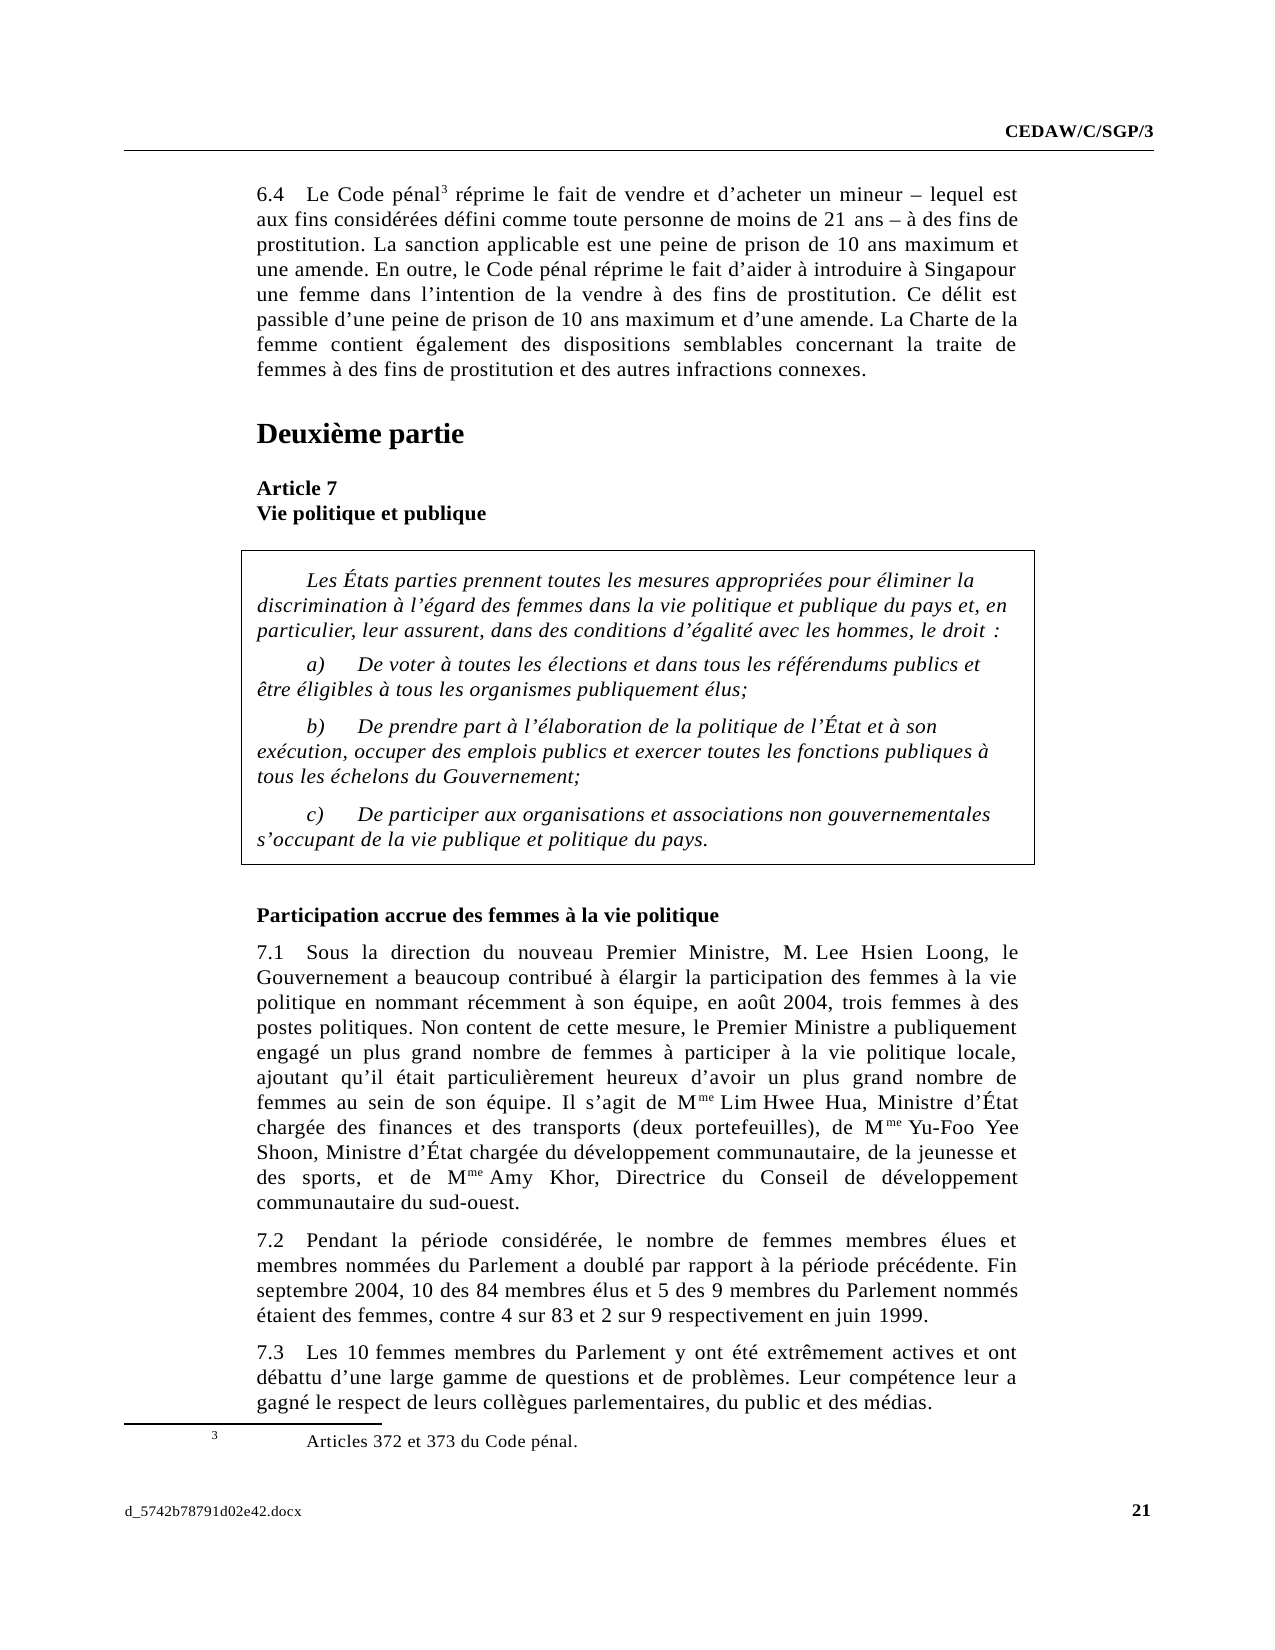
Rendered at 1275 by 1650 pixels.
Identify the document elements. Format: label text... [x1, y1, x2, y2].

text 7.2 Pendant la période considérée, le nombre de femmes membres élues et membres nommées du Parlement a doublé par rapport à la période précédente. Fin septembre 2004, 10 des 84 membres élus et 5 des 9 membres du Parlement nommés étaient des femmes, contre 4 sur 83 et 2 sur 9 respectivement en juin 1999. [256, 1227, 1018, 1327]
text 7.3 Les 10 femmes membres du Parlement y ont été extrêmement actives et ont débattu d’une large gamme de questions et de problèmes. Leur compétence leur a gagné le respect de leurs collègues parlementaires, du public et des médias. [256, 1340, 1018, 1415]
text Deuxième partie [124, 419, 1019, 450]
text Participation accrue des femmes à la vie politique [124, 902, 1019, 927]
text Article 7 Vie politique et publique [124, 475, 1019, 525]
text 6.4 Le Code pénal réprime le fait de vendre et d’acheter un mineur – lequel est aux fins considérées défini comme toute personne de moins de 21 ans – à des fins de prostitution. La sanction applicable est une peine de prison de 10 ans maximum et une amende. En outre, le Code pénal réprime le fait d’aider à introduire à Singapour une femme dans l’intention de la vendre à des fins de prostitution. Ce délit est passible d’une peine de prison de 10 ans maximum et d’une amende. La Charte de la femme contient également des dispositions semblables concernant la traite de femmes à des fins de prostitution et des autres infractions connexes. [256, 181, 1018, 381]
table_header [1019, 551, 1034, 864]
table_header [242, 551, 256, 864]
table_header Les États parties prennent toutes les mesures appropriées pour éliminer la discrimination à l’égard des femmes dans la vie politique et publique du pays et, en particulier, leur assurent, dans des conditions d’égalité avec les hommes, le droit : a) De voter à toutes les élections et dans tous les référendums publics et être éligibles à tous les organismes publiquement élus; b) De prendre part à l’élaboration de la politique de l’État et à son exécution, occuper des emplois publics et exercer toutes les fonctions publiques à tous les échelons du Gouvernement; c) De participer aux organisations et associations non gouvernementales s’occupant de la vie publique et politique du pays. [256, 551, 1019, 864]
text 7.1 Sous la direction du nouveau Premier Ministre, M. Lee Hsien Loong, le Gouvernement a beaucoup contribué à élargir la participation des femmes à la vie politique en nommant récemment à son équipe, en août 2004, trois femmes à des postes politiques. Non content de cette mesure, le Premier Ministre a publiquement engagé un plus grand nombre de femmes à participer à la vie politique locale, ajoutant qu’il était particulièrement heureux d’avoir un plus grand nombre de femmes au sein de son équipe. Il s’agit de Mme Lim Hwee Hua, Ministre d’État chargée des finances et des transports (deux portefeuilles), de Mme Yu-Foo Yee Shoon, Ministre d’État chargée du développement communautaire, de la jeunesse et des sports, et de Mme Amy Khor, Directrice du Conseil de développement communautaire du sud-ouest. [256, 940, 1018, 1215]
